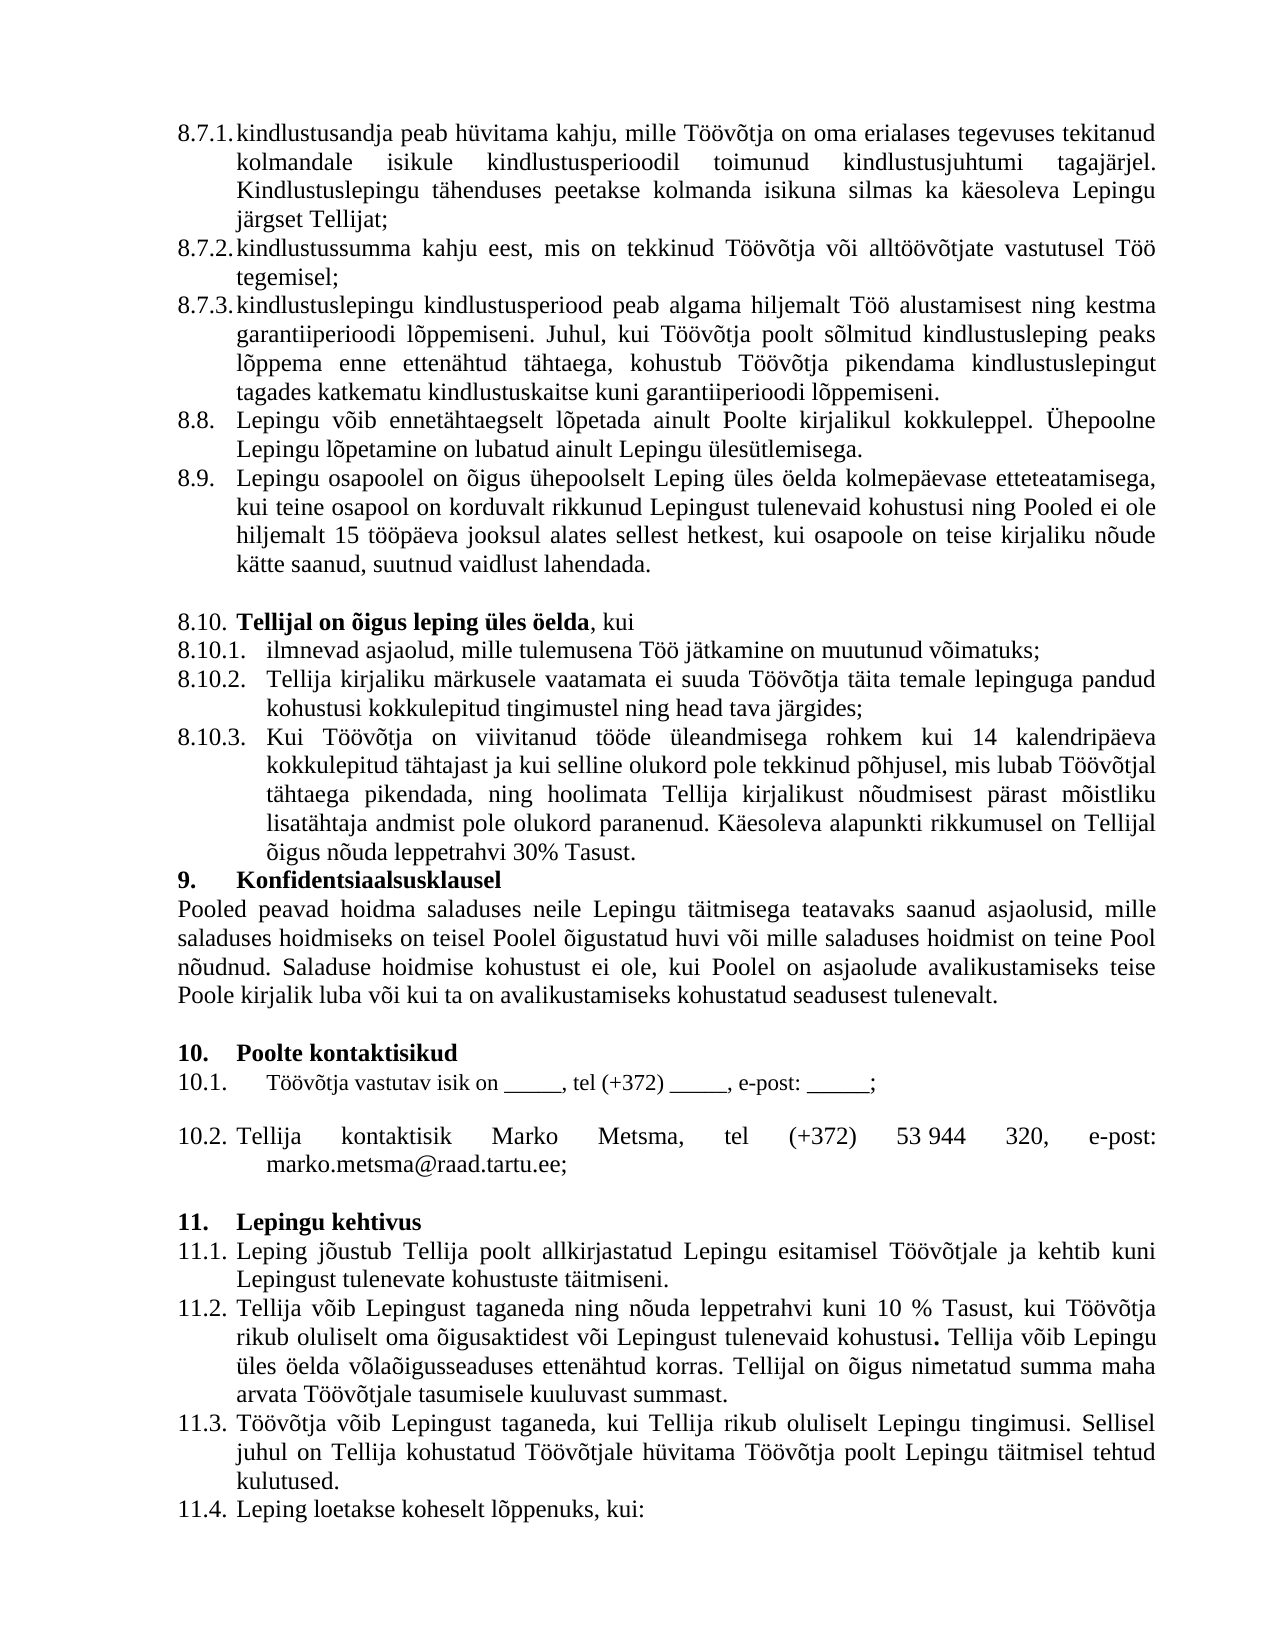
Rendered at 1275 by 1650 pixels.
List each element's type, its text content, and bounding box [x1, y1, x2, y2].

list Lepingu võib ennetähtaegselt lõpetada ainult Poolte kirjalikul kokkuleppel. Ühepoolne Lepingu lõpetamine on lubatud ainult Lepingu ülesütlemisega. [177, 406, 1157, 463]
list Tellija kontaktisik Marko Metsma, tel (+372) 53 944 320, e-post: marko.metsma@raad.tartu.ee; [177, 1121, 1157, 1178]
list Lepingu kehtivus [177, 1207, 1157, 1236]
text Pooled peavad hoidma saladuses neile Lepingu täitmisega teatavaks saanud asjaolusid, mille saladuses hoidmiseks on teisel Poolel õigustatud huvi või mille saladuses hoidmist on teine Pool nõudnud. Saladuse hoidmise kohustust ei ole, kui Poolel on asjaolude avalikustamiseks teise Poole kirjalik luba või kui ta on avalikustamiseks kohustatud seadusest tulenevalt. [177, 894, 1157, 1009]
list kindlustusandja peab hüvitama kahju, mille Töövõtja on oma erialases tegevuses tekitanud kolmandale isikule kindlustusperioodil toimunud kindlustusjuhtumi tagajärjel. Kindlustuslepingu tähenduses peetakse kolmanda isikuna silmas ka käesoleva Lepingu järgset Tellijat; [177, 118, 1157, 233]
list kindlustussumma kahju eest, mis on tekkinud Töövõtja või alltöövõtjate vastutusel Töö tegemisel; [177, 233, 1157, 291]
list kindlustuslepingu kindlustusperiood peab algama hiljemalt Töö alustamisest ning kestma garantiiperioodi lõppemiseni. Juhul, kui Töövõtja poolt sõlmitud kindlustusleping peaks lõppema enne ettenähtud tähtaega, kohustub Töövõtja pikendama kindlustuslepingut tagades katkematu kindlustuskaitse kuni garantiiperioodi lõppemiseni. [177, 291, 1157, 406]
list Tellija võib Lepingust taganeda ning nõuda leppetrahvi kuni 10 % Tasust, kui Töövõtja rikub oluliselt oma õigusaktidest või Lepingust tulenevaid kohustusi. Tellija võib Lepingu üles öelda võlaõigusseaduses ettenähtud korras. Tellijal on õigus nimetatud summa maha arvata Töövõtjale tasumisele kuuluvast summast. [177, 1293, 1157, 1408]
list Konfidentsiaalsusklausel [177, 866, 1157, 894]
list Tellija kirjaliku märkusele vaatamata ei suuda Töövõtja täita temale lepinguga pandud kohustusi kokkulepitud tingimustel ning head tava järgides; [177, 664, 1157, 722]
list Töövõtja võib Lepingust taganeda, kui Tellija rikub oluliselt Lepingu tingimusi. Sellisel juhul on Tellija kohustatud Töövõtjale hüvitama Töövõtja poolt Lepingu täitmisel tehtud kulutused. [177, 1408, 1157, 1494]
list Leping loetakse koheselt lõppenuks, kui: [177, 1494, 1157, 1523]
list Poolte kontaktisikud [177, 1038, 1157, 1067]
list ilmnevad asjaolud, mille tulemusena Töö jätkamine on muutunud võimatuks; [177, 636, 1157, 664]
list Lepingu osapoolel on õigus ühepoolselt Leping üles öelda kolmepäevase etteteatamisega, kui teine osapool on korduvalt rikkunud Lepingust tulenevaid kohustusi ning Pooled ei ole hiljemalt 15 tööpäeva jooksul alates sellest hetkest, kui osapoole on teise kirjaliku nõude kätte saanud, suutnud vaidlust lahendada. [177, 463, 1157, 578]
list Leping jõustub Tellija poolt allkirjastatud Lepingu esitamisel Töövõtjale ja kehtib kuni Lepingust tulenevate kohustuste täitmiseni. [177, 1236, 1157, 1293]
list Töövõtja vastutav isik on _____, tel (+372) _____, e-post: _____; [177, 1067, 1157, 1096]
list Tellijal on õigus leping üles öelda, kui [177, 607, 1157, 636]
list Kui Töövõtja on viivitanud tööde üleandmisega rohkem kui 14 kalendripäeva kokkulepitud tähtajast ja kui selline olukord pole tekkinud põhjusel, mis lubab Töövõtjal tähtaega pikendada, ning hoolimata Tellija kirjalikust nõudmisest pärast mõistliku lisatähtaja andmist pole olukord paranenud. Käesoleva alapunkti rikkumusel on Tellijal õigus nõuda leppetrahvi 30% Tasust. [177, 722, 1157, 866]
